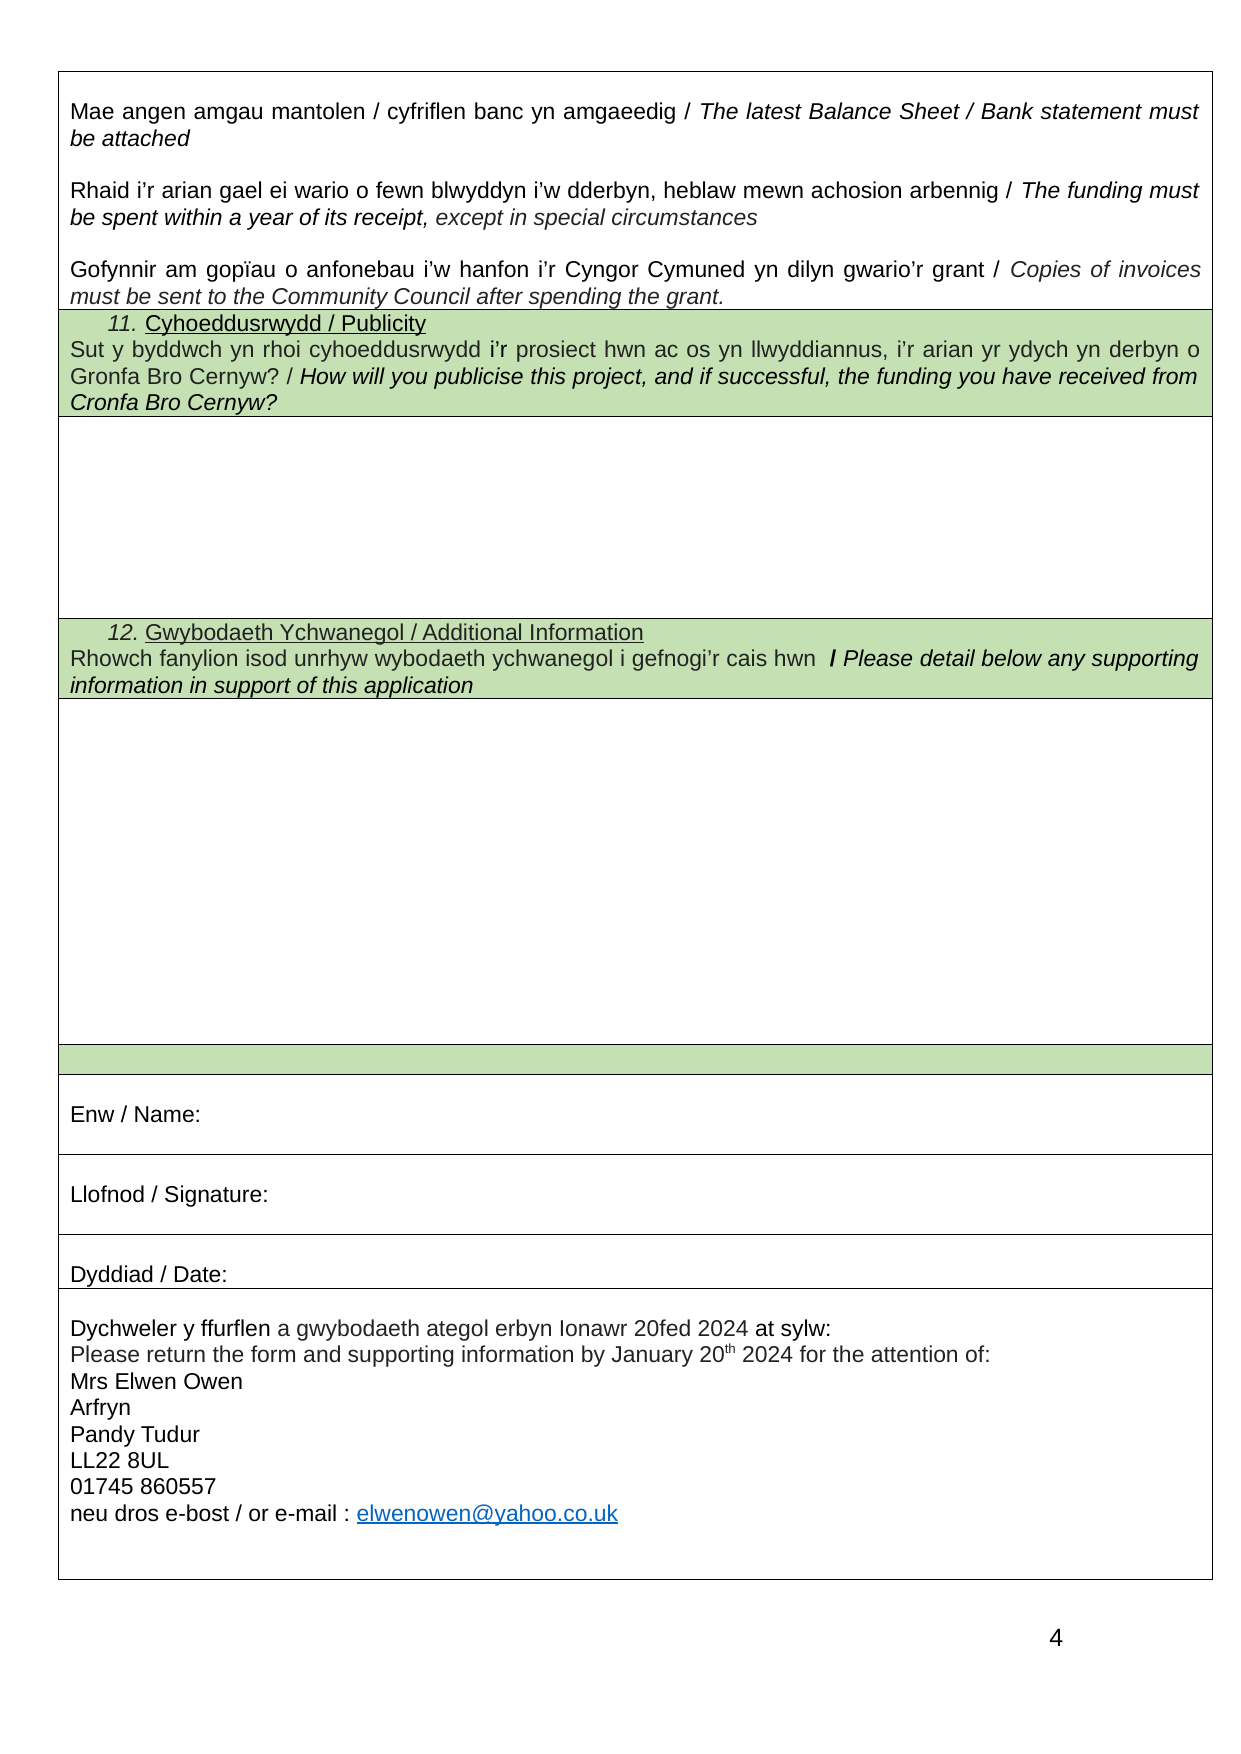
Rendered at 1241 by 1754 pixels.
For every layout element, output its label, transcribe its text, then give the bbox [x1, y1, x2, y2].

table_cell [59, 1045, 1212, 1074]
table_cell [59, 699, 1212, 1044]
table_cell Gwybodaeth Ychwanegol / Additional Information Rhowch fanylion isod unrhyw wybodaeth ychwanegol i gefnogi’r cais hwn / Please detail below any supporting information in support of this application [59, 619, 1212, 698]
table_cell Dychweler y ffurflen a gwybodaeth ategol erbyn Ionawr 20fed 2024 at sylw: Please return the form and supporting information by January 20th 2024 for the attention of: Mrs Elwen Owen Arfryn Pandy Tudur LL22 8UL 01745 860557 neu dros e-bost / or e-mail : elwenowen@yahoo.co.uk [59, 1289, 1212, 1579]
table_cell Enw / Name: [59, 1075, 1212, 1154]
table_cell Dyddiad / Date: [59, 1235, 1212, 1288]
table_cell Cyhoeddusrwydd / Publicity Sut y byddwch yn rhoi cyhoeddusrwydd i’r prosiect hwn ac os yn llwyddiannus, i’r arian yr ydych yn derbyn o Gronfa Bro Cernyw? / How will you publicise this project, and if successful, the funding you have received from Cronfa Bro Cernyw? [59, 310, 1212, 416]
table_cell Llofnod / Signature: [59, 1155, 1212, 1234]
table_cell [59, 417, 1212, 618]
